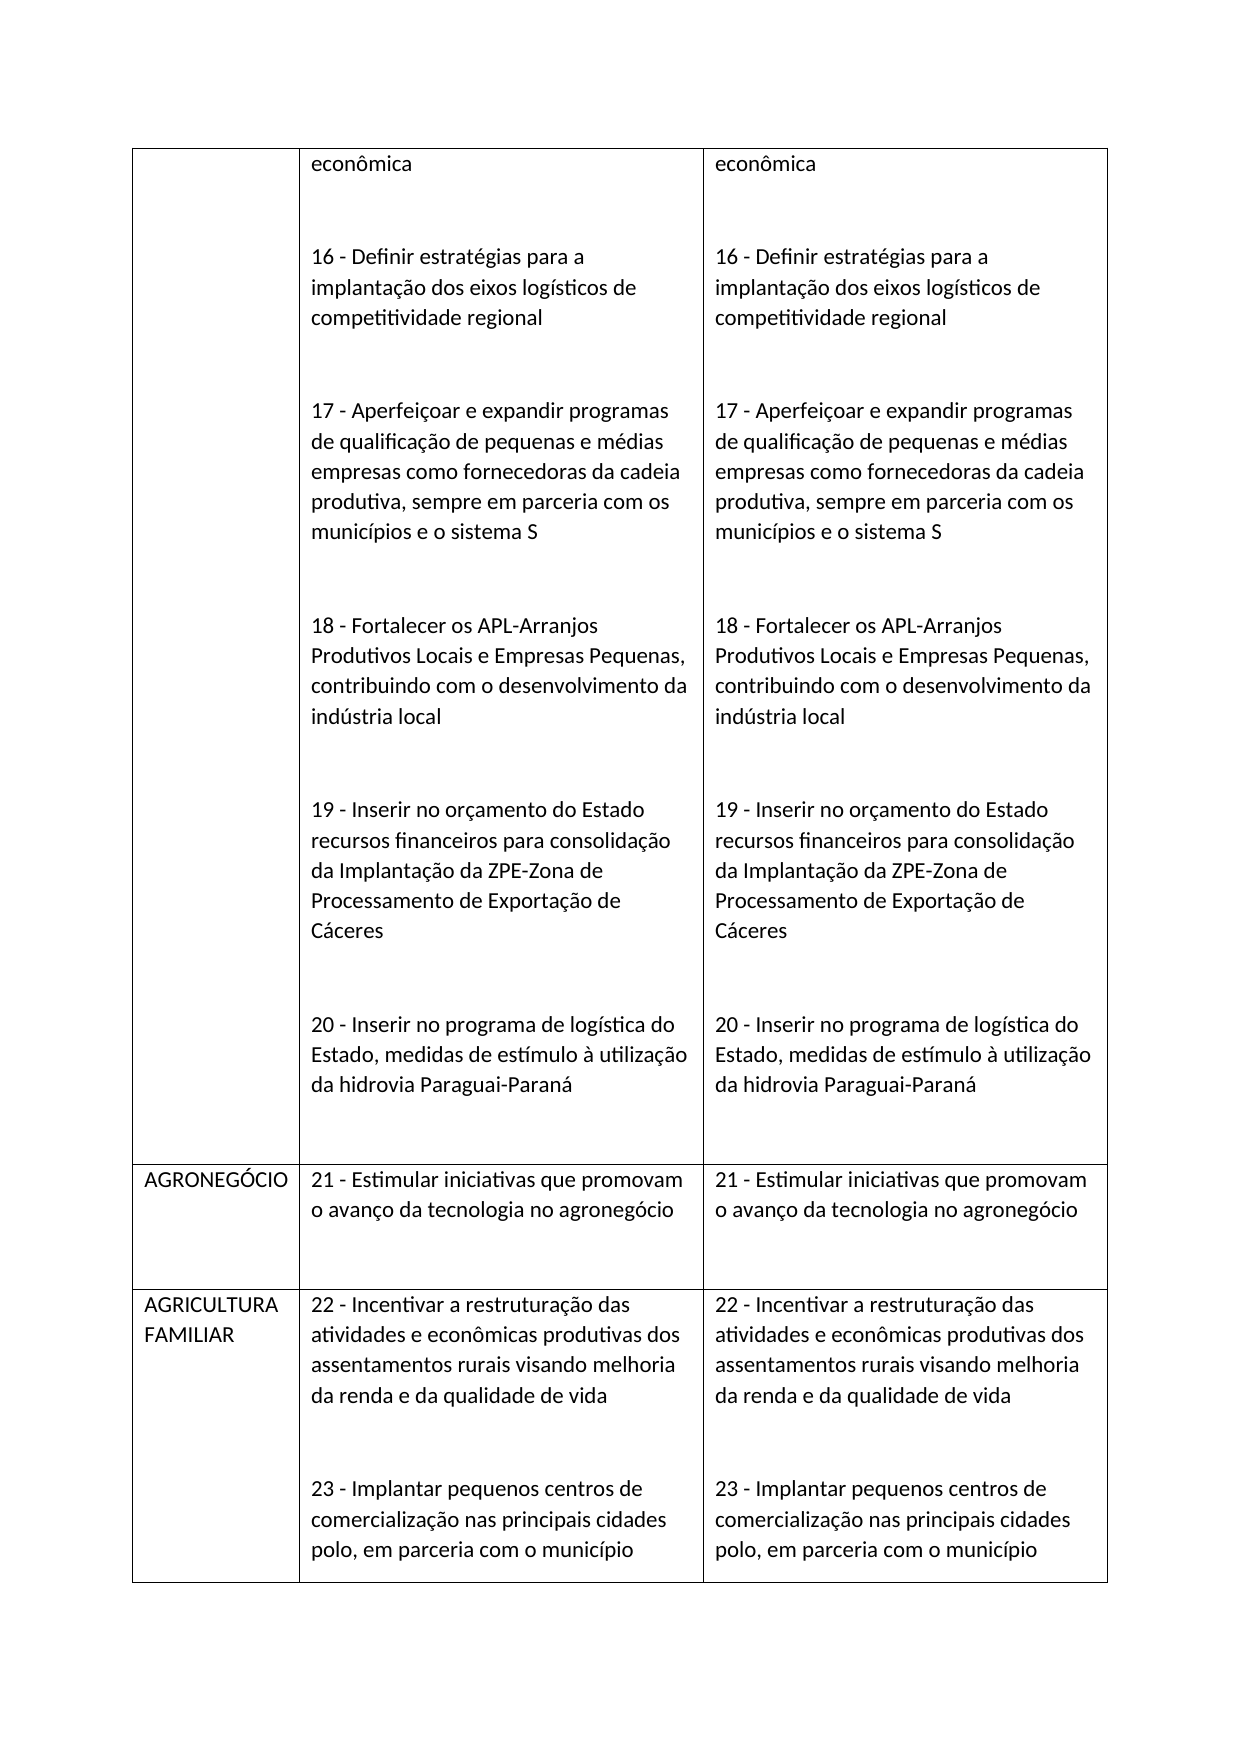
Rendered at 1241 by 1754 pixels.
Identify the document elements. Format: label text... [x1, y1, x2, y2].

table_cell AGRONEGÓCIO [133, 1165, 299, 1289]
table_cell 21 - Estimular iniciativas que promovam o avanço da tecnologia no agronegócio [704, 1165, 1107, 1289]
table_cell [133, 149, 299, 1164]
table_cell 21 - Estimular iniciativas que promovam o avanço da tecnologia no agronegócio [300, 1165, 703, 1289]
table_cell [300, 149, 703, 1164]
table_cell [133, 1290, 299, 1582]
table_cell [704, 149, 1107, 1164]
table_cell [300, 1290, 703, 1582]
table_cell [704, 1290, 1107, 1582]
